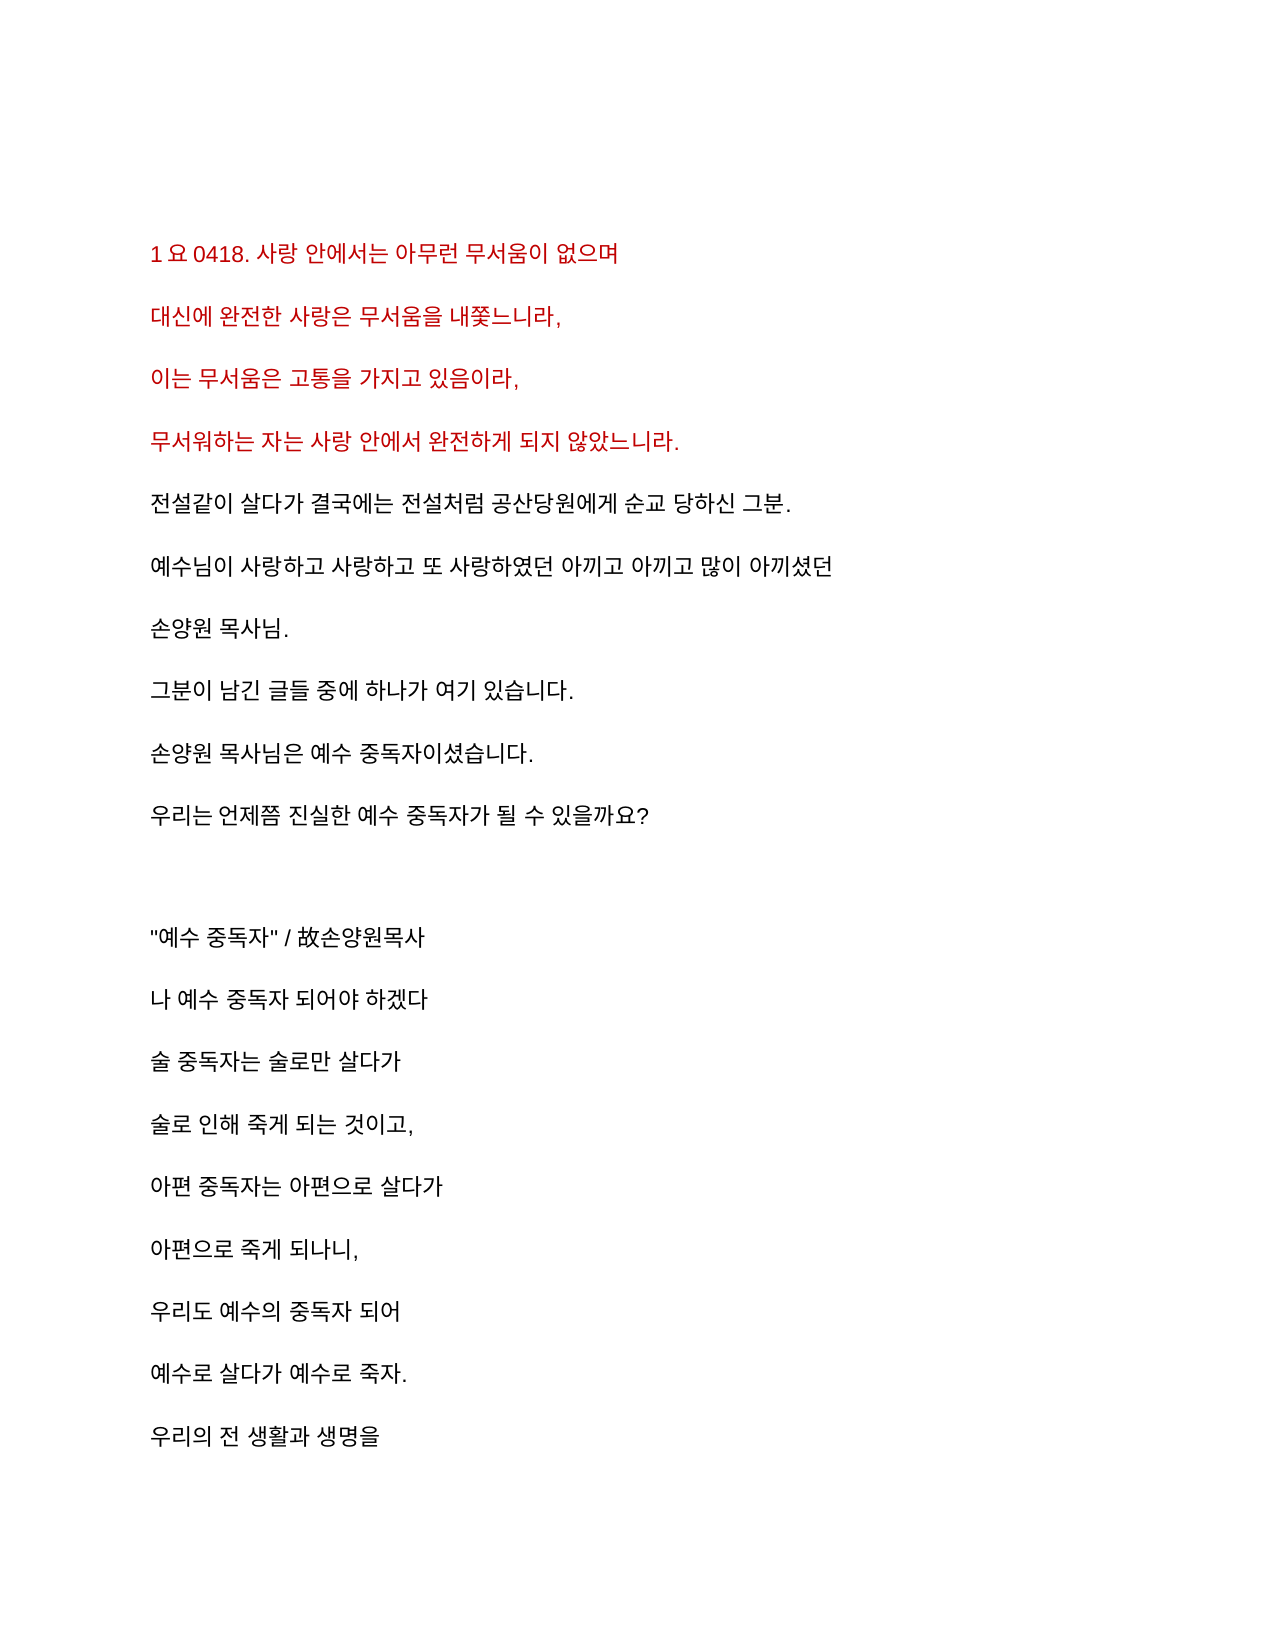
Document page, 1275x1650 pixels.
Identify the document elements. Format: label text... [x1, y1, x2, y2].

text 우리의 전 생활과 생명을 [150, 1419, 1125, 1452]
text 우리는 언제쯤 진실한 예수 중독자가 될 수 있을까요? [150, 798, 1125, 831]
text "예수 중독자" / 故손양원목사 [150, 919, 1125, 953]
text 아편으로 죽게 되나니, [150, 1231, 1125, 1265]
text 이는 무서움은 고통을 가지고 있음이라, [150, 361, 1125, 394]
text 나 예수 중독자 되어야 하겠다 [150, 982, 1125, 1015]
text 그분이 남긴 글들 중에 하나가 여기 있습니다. [150, 673, 1125, 706]
text 술 중독자는 술로만 살다가 [150, 1044, 1125, 1077]
text 전설같이 살다가 결국에는 전설처럼 공산당원에게 순교 당하신 그분. [150, 486, 1125, 519]
text 1요0418. 사랑 안에서는 아무런 무서움이 없으며 [150, 236, 1125, 269]
text 대신에 완전한 사랑은 무서움을 내쫓느니라, [150, 299, 1125, 332]
text 아편 중독자는 아편으로 살다가 [150, 1169, 1125, 1202]
text 예수님이 사랑하고 사랑하고 또 사랑하였던 아끼고 아끼고 많이 아끼셨던 [150, 548, 1125, 582]
text 손양원 목사님은 예수 중독자이셨습니다. [150, 736, 1125, 769]
text 무서워하는 자는 사랑 안에서 완전하게 되지 않았느니라. [150, 423, 1125, 457]
text 예수로 살다가 예수로 죽자. [150, 1356, 1125, 1389]
text 술로 인해 죽게 되는 것이고, [150, 1107, 1125, 1140]
text 우리도 예수의 중독자 되어 [150, 1294, 1125, 1327]
text 손양원 목사님. [150, 611, 1125, 644]
